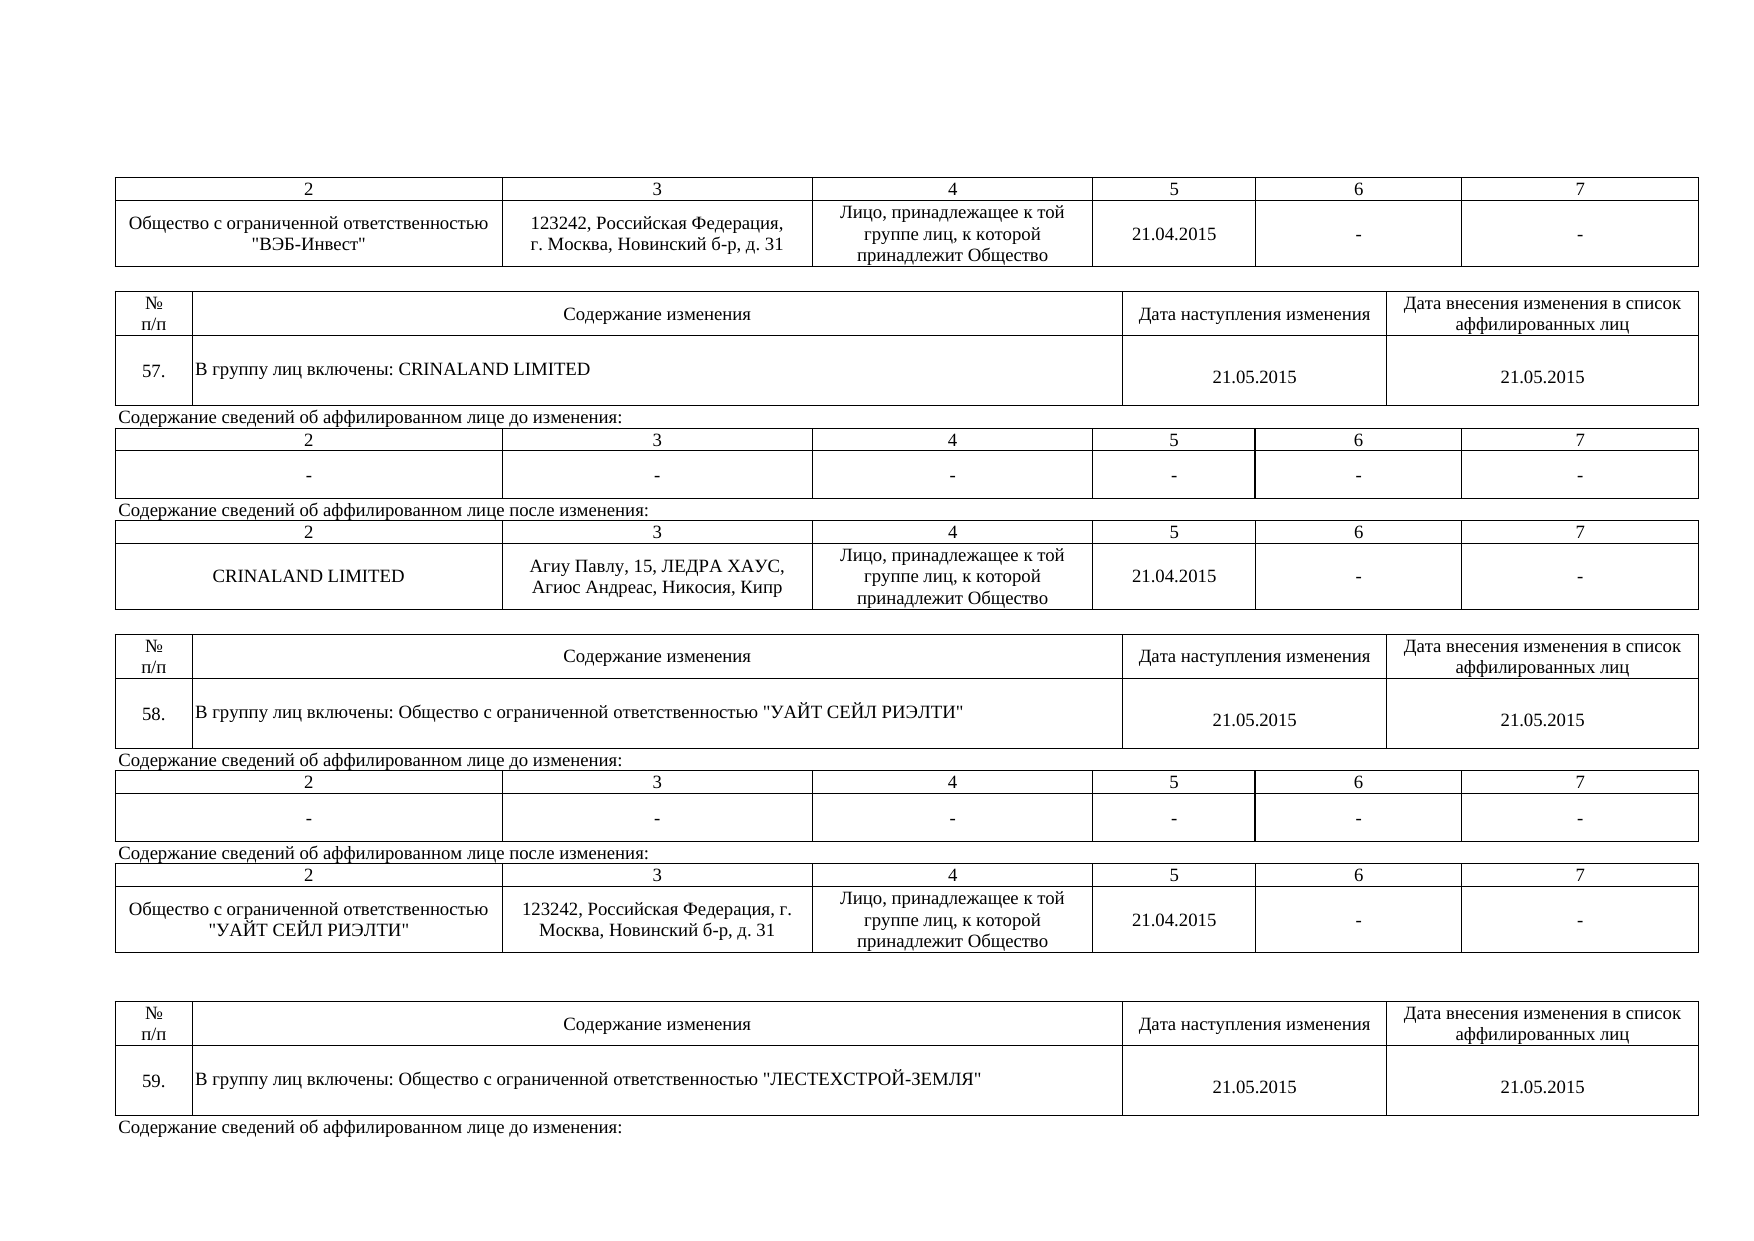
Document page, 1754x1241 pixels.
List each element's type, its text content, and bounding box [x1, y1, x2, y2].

table_header 4 [813, 429, 1092, 450]
table_header 2 [116, 521, 502, 543]
table_header 7 [1462, 521, 1698, 543]
table_cell 59. [116, 1046, 192, 1115]
table_header 4 [813, 178, 1092, 200]
table_cell 21.05.2015 [1387, 1046, 1698, 1115]
table_cell - [1256, 794, 1461, 841]
table_header Дата наступления изменения [1123, 635, 1386, 678]
table_header Содержание изменения [193, 1002, 1122, 1045]
table_cell - [1256, 544, 1461, 608]
table_header 4 [813, 864, 1092, 886]
table_cell 21.04.2015 [1093, 887, 1255, 952]
table_cell - [1093, 451, 1254, 498]
table_header 2 [116, 178, 502, 200]
table_header № п/п [116, 292, 192, 335]
table_header Дата наступления изменения [1123, 292, 1386, 335]
table_cell 123242, Российская Федерация, г. Москва, Новинский б-р, д. 31 [503, 887, 812, 952]
table_header Дата наступления изменения [1123, 1002, 1386, 1045]
table_cell 21.05.2015 [1123, 1046, 1386, 1115]
table_cell - [503, 794, 812, 841]
table_cell Общество с ограниченной ответственностью "ВЭБ-Инвест" [116, 201, 502, 266]
table_cell - [503, 451, 812, 498]
table_cell - [1256, 451, 1461, 498]
table_cell В группу лиц включены: Общество с ограниченной ответственностью "УАЙТ СЕЙЛ РИЭЛТИ" [193, 679, 1122, 748]
table_header 3 [503, 178, 812, 200]
table_header 6 [1256, 864, 1461, 886]
table_header 7 [1462, 864, 1698, 886]
table_header 5 [1093, 864, 1255, 886]
table_header 2 [116, 864, 502, 886]
table_cell CRINALAND LIMITED [116, 544, 502, 608]
table_cell - [1256, 887, 1461, 952]
table_cell Лицо, принадлежащее к той группе лиц, к которой принадлежит Общество [813, 887, 1092, 952]
table_header 2 [116, 429, 502, 450]
table_header 3 [503, 521, 812, 543]
table_header 2 [116, 771, 502, 793]
table_cell 21.05.2015 [1387, 679, 1698, 748]
table_cell - [1462, 451, 1698, 498]
table_header 7 [1462, 178, 1698, 200]
table_cell - [1462, 201, 1698, 266]
table_header 5 [1093, 178, 1255, 200]
table_cell 21.05.2015 [1123, 679, 1386, 748]
table_cell - [1462, 887, 1698, 952]
table_cell Агиу Павлу, 15, ЛЕДРА ХАУС, Агиос Андреас, Никосия, Кипр [503, 544, 812, 608]
text Содержание сведений об аффилированном лице после изменения: [118, 842, 1636, 863]
text Содержание сведений об аффилированном лице после изменения: [118, 499, 1636, 520]
table_cell 21.04.2015 [1093, 201, 1255, 266]
table_header 5 [1093, 521, 1255, 543]
table_header 3 [503, 429, 812, 450]
table_cell Лицо, принадлежащее к той группе лиц, к которой принадлежит Общество [813, 544, 1092, 608]
table_header 5 [1093, 429, 1254, 450]
table_header Дата внесения изменения в список аффилированных лиц [1387, 292, 1698, 335]
table_header 7 [1462, 771, 1698, 793]
text Содержание сведений об аффилированном лице до изменения: [118, 406, 1636, 427]
table_header 6 [1256, 178, 1461, 200]
table_header 6 [1256, 429, 1461, 450]
table_cell - [1462, 794, 1698, 841]
table_cell - [813, 794, 1092, 841]
table_header 6 [1256, 521, 1461, 543]
table_header 5 [1093, 771, 1254, 793]
table_cell 21.04.2015 [1093, 544, 1255, 608]
table_header 4 [813, 771, 1092, 793]
table_cell 58. [116, 679, 192, 748]
table_header Содержание изменения [193, 635, 1122, 678]
table_cell 57. [116, 336, 192, 405]
table_cell В группу лиц включены: CRINALAND LIMITED [193, 336, 1122, 405]
table_cell 123242, Российская Федерация, г. Москва, Новинский б-р, д. 31 [503, 201, 812, 266]
table_cell - [116, 794, 502, 841]
table_cell Общество с ограниченной ответственностью "УАЙТ СЕЙЛ РИЭЛТИ" [116, 887, 502, 952]
table_header № п/п [116, 1002, 192, 1045]
table_header 3 [503, 771, 812, 793]
table_cell В группу лиц включены: Общество с ограниченной ответственностью "ЛЕСТЕХСТРОЙ-ЗЕМЛЯ" [193, 1046, 1122, 1115]
table_cell - [116, 451, 502, 498]
table_header 7 [1462, 429, 1698, 450]
table_cell - [813, 451, 1092, 498]
text Содержание сведений об аффилированном лице до изменения: [118, 749, 1636, 770]
text Содержание сведений об аффилированном лице до изменения: [118, 1116, 1636, 1137]
table_header Содержание изменения [193, 292, 1122, 335]
table_header 6 [1256, 771, 1461, 793]
table_cell 21.05.2015 [1123, 336, 1386, 405]
table_header 3 [503, 864, 812, 886]
table_cell Лицо, принадлежащее к той группе лиц, к которой принадлежит Общество [813, 201, 1092, 266]
table_header Дата внесения изменения в список аффилированных лиц [1387, 1002, 1698, 1045]
table_cell 21.05.2015 [1387, 336, 1698, 405]
table_cell - [1093, 794, 1254, 841]
table_header № п/п [116, 635, 192, 678]
table_cell - [1462, 544, 1698, 608]
table_cell - [1256, 201, 1461, 266]
table_header Дата внесения изменения в список аффилированных лиц [1387, 635, 1698, 678]
table_header 4 [813, 521, 1092, 543]
